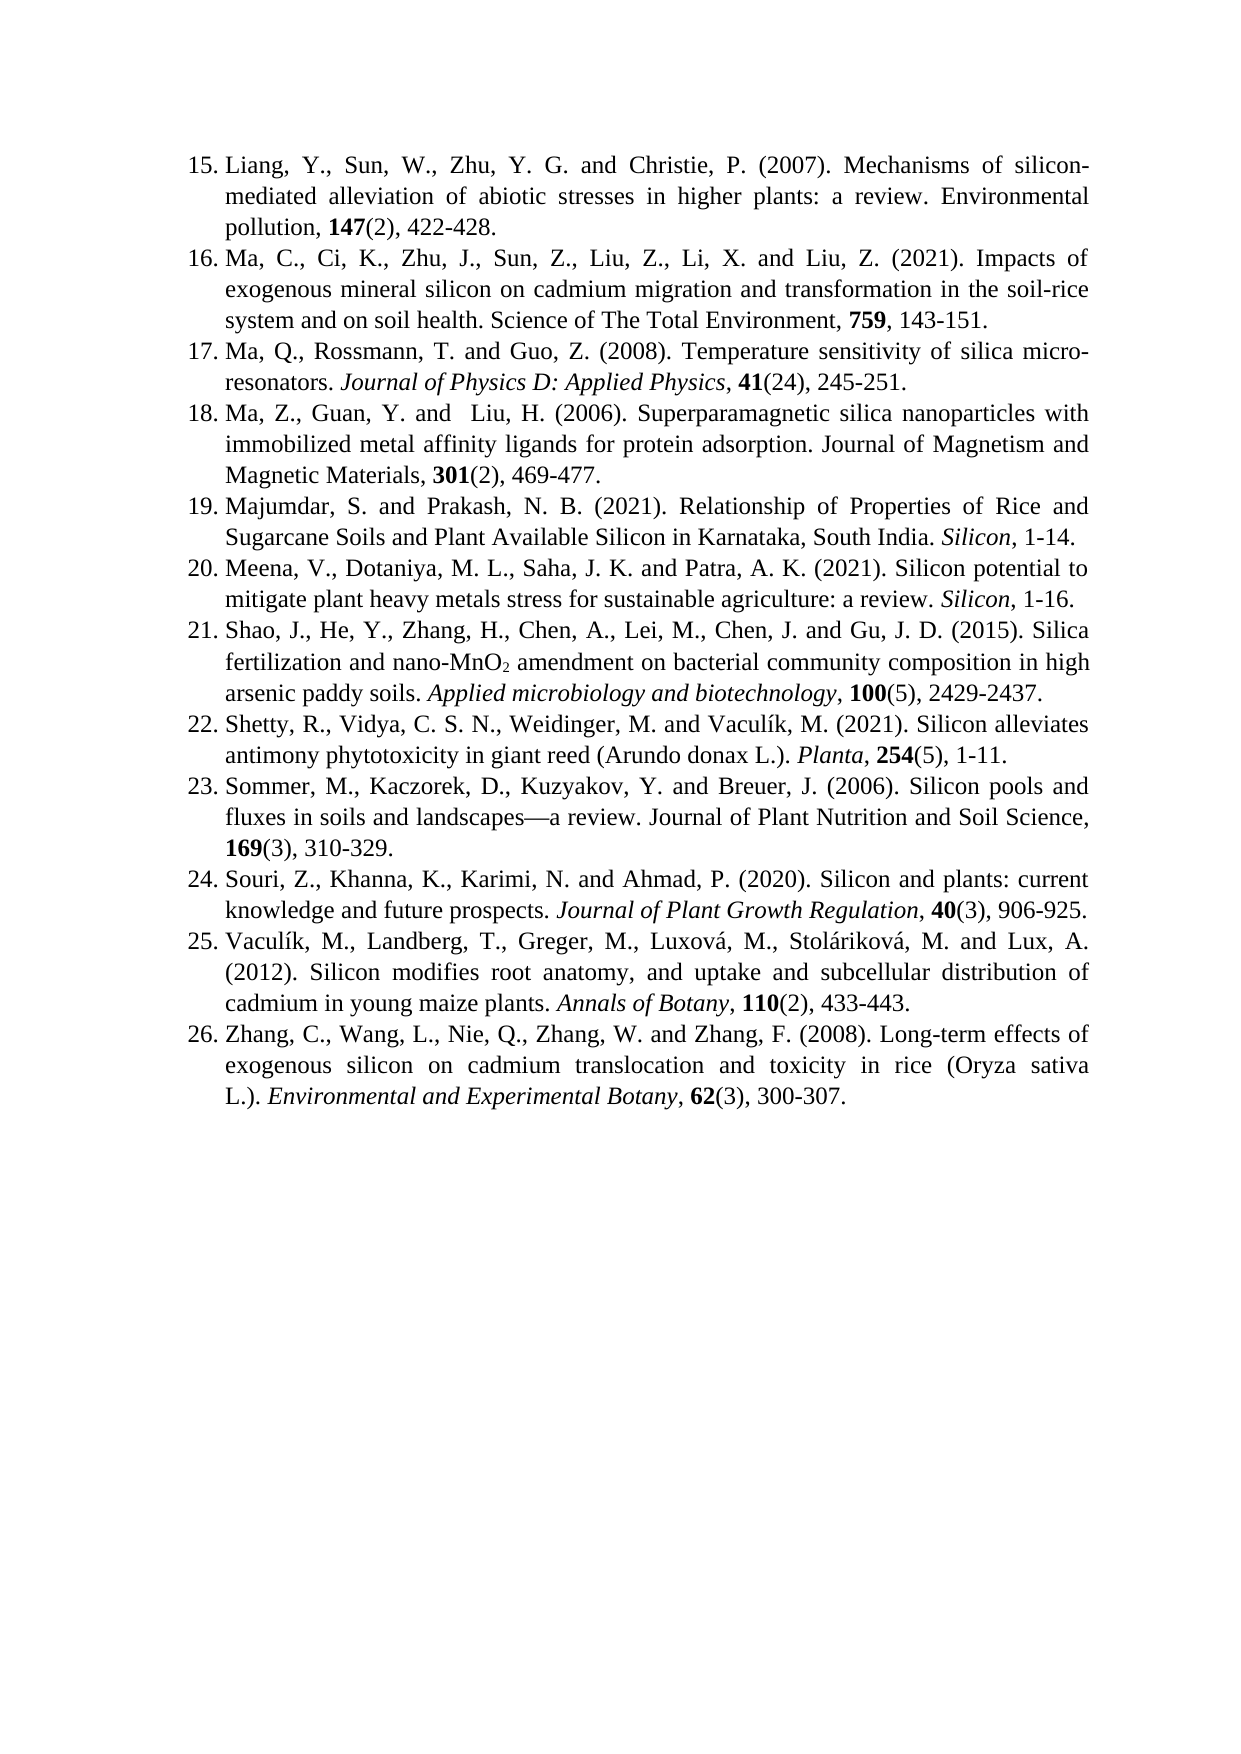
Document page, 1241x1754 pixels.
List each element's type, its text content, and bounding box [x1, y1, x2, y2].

list Ma, Q., Rossmann, T. and Guo, Z. (2008). Temperature sensitivity of silica micro-resonators. Journal of Physics D: Applied Physics, 41(24), 245-251. [187, 336, 1090, 396]
list Zhang, C., Wang, L., Nie, Q., Zhang, W. and Zhang, F. (2008). Long-term effects of exogenous silicon on cadmium translocation and toxicity in rice (Oryza sativa L.). Environmental and Experimental Botany, 62(3), 300-307. [187, 1019, 1090, 1110]
list Ma, Z., Guan, Y. and Liu, H. (2006). Superparamagnetic silica nanoparticles with immobilized metal affinity ligands for protein adsorption. Journal of Magnetism and Magnetic Materials, 301(2), 469-477. [187, 398, 1090, 489]
list Liang, Y., Sun, W., Zhu, Y. G. and Christie, P. (2007). Mechanisms of silicon-mediated alleviation of abiotic stresses in higher plants: a review. Environmental pollution, 147(2), 422-428. [187, 150, 1090, 241]
list Souri, Z., Khanna, K., Karimi, N. and Ahmad, P. (2020). Silicon and plants: current knowledge and future prospects. Journal of Plant Growth Regulation, 40(3), 906-925. [187, 864, 1090, 924]
list Vaculík, M., Landberg, T., Greger, M., Luxová, M., Stoláriková, M. and Lux, A. (2012). Silicon modifies root anatomy, and uptake and subcellular distribution of cadmium in young maize plants. Annals of Botany, 110(2), 433-443. [187, 926, 1090, 1017]
list Meena, V., Dotaniya, M. L., Saha, J. K. and Patra, A. K. (2021). Silicon potential to mitigate plant heavy metals stress for sustainable agriculture: a review. Silicon, 1-16. [187, 553, 1090, 613]
list Shetty, R., Vidya, C. S. N., Weidinger, M. and Vaculík, M. (2021). Silicon alleviates antimony phytotoxicity in giant reed (Arundo donax L.). Planta, 254(5), 1-11. [187, 709, 1090, 768]
list Sommer, M., Kaczorek, D., Kuzyakov, Y. and Breuer, J. (2006). Silicon pools and fluxes in soils and landscapes—a review. Journal of Plant Nutrition and Soil Science, 169(3), 310-329. [187, 771, 1090, 862]
list Shao, J., He, Y., Zhang, H., Chen, A., Lei, M., Chen, J. and Gu, J. D. (2015). Silica fertilization and nano-MnO2 amendment on bacterial community composition in high arsenic paddy soils. Applied microbiology and biotechnology, 100(5), 2429-2437. [187, 616, 1090, 706]
list Ma, C., Ci, K., Zhu, J., Sun, Z., Liu, Z., Li, X. and Liu, Z. (2021). Impacts of exogenous mineral silicon on cadmium migration and transformation in the soil-rice system and on soil health. Science of The Total Environment, 759, 143-151. [187, 243, 1090, 334]
list Majumdar, S. and Prakash, N. B. (2021). Relationship of Properties of Rice and Sugarcane Soils and Plant Available Silicon in Karnataka, South India. Silicon, 1-14. [187, 491, 1090, 551]
